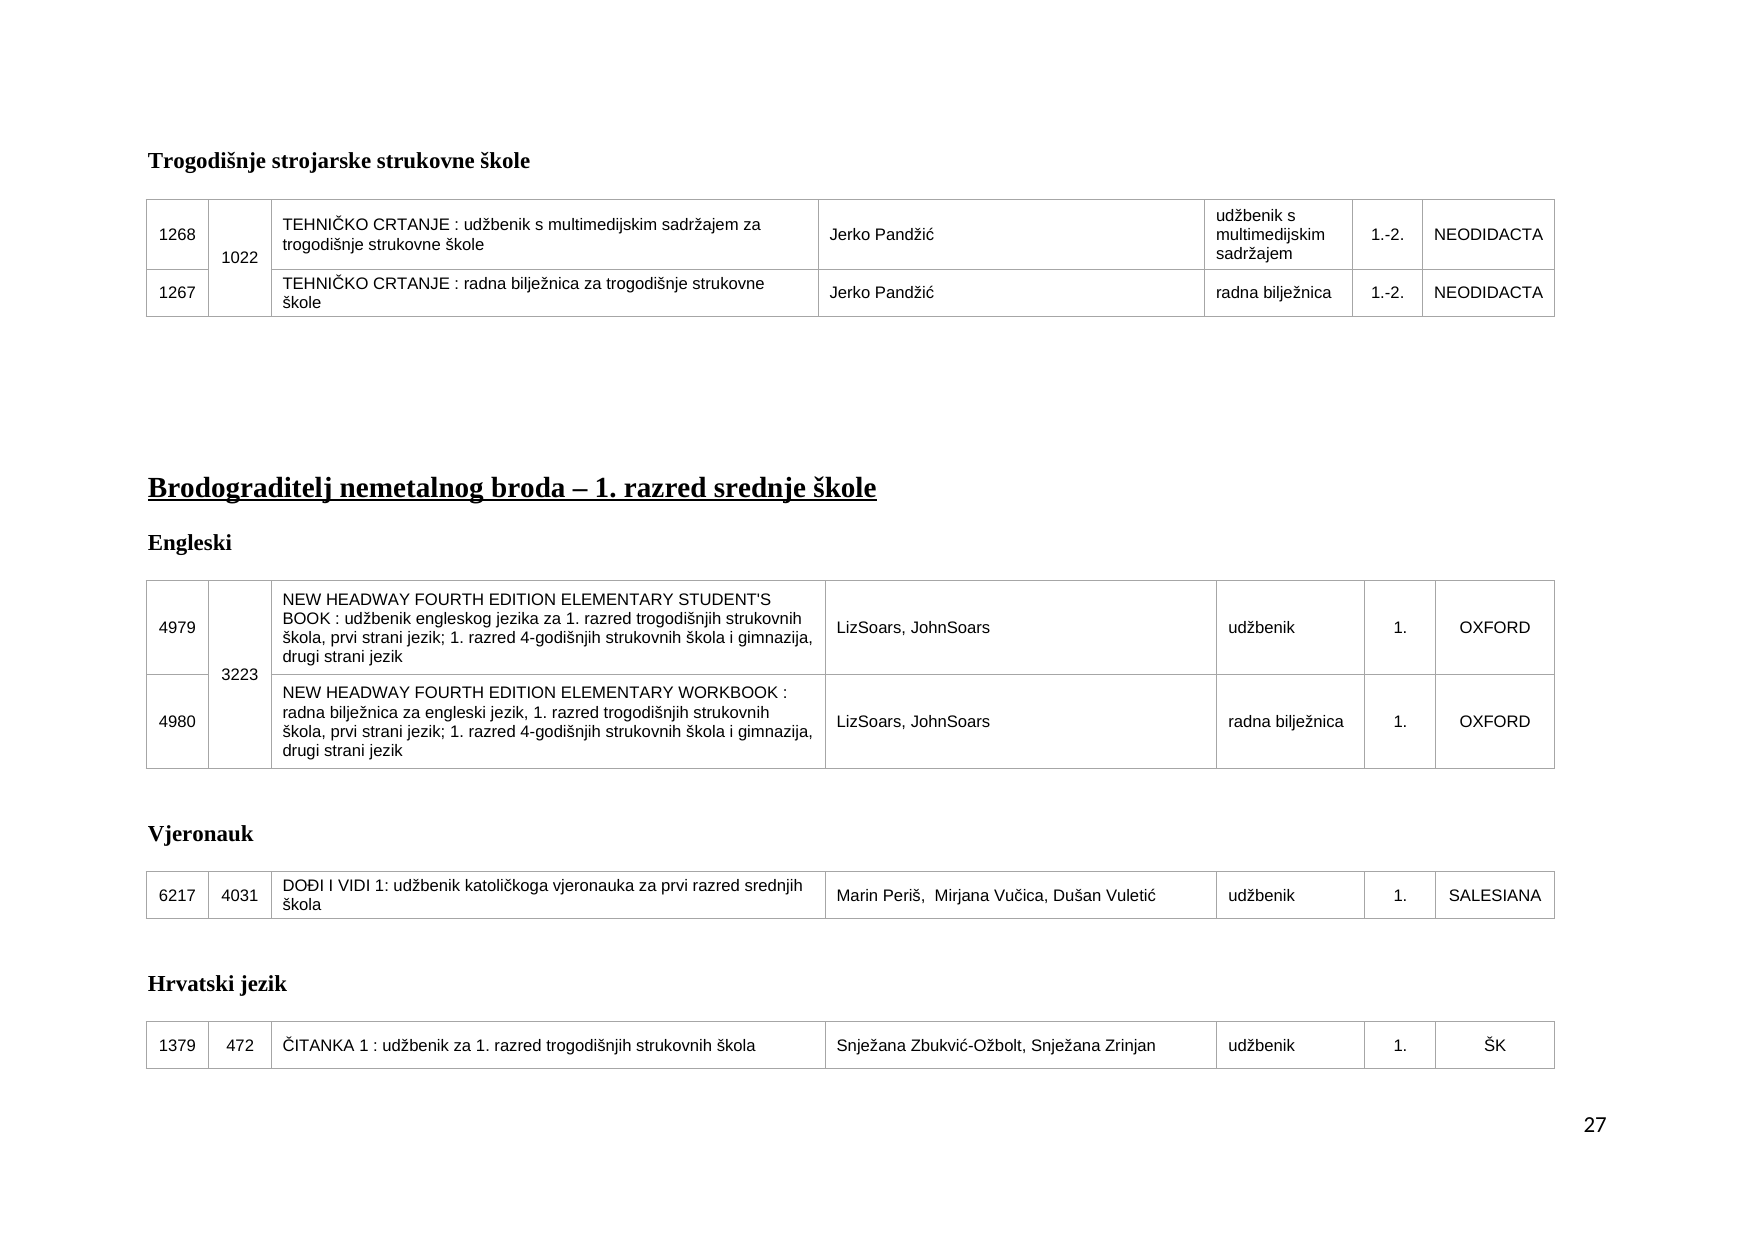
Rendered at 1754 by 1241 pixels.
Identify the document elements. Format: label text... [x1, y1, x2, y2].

table_header 472 [209, 1022, 271, 1068]
table_header 1268 [147, 200, 208, 269]
table_header udžbenik [1217, 1022, 1364, 1068]
table_header Jerko Pandžić [819, 200, 1204, 269]
table_header NEW HEADWAY FOURTH EDITION ELEMENTARY STUDENT'S BOOK : udžbenik engleskog jezika za 1. razred trogodišnjih strukovnih škola, prvi strani jezik; 1. razred 4-godišnjih strukovnih škola i gimnazija, drugi strani jezik [272, 581, 825, 674]
table_cell radna bilježnica [1217, 675, 1364, 768]
table_cell 1. [1365, 675, 1435, 768]
table_cell 1267 [147, 270, 208, 316]
text Vjeronauk [148, 820, 1606, 846]
table_cell 4980 [147, 675, 208, 768]
text Engleski [148, 529, 1606, 556]
table_header SALESIANA [1436, 872, 1554, 918]
table_header ŠK [1436, 1022, 1554, 1068]
table_header 4979 [147, 581, 208, 674]
table_header 1. [1365, 581, 1435, 674]
table_cell NEW HEADWAY FOURTH EDITION ELEMENTARY WORKBOOK : radna bilježnica za engleski jezik, 1. razred trogodišnjih strukovnih škola, prvi strani jezik; 1. razred 4-godišnjih strukovnih škola i gimnazija, drugi strani jezik [272, 675, 825, 768]
table_header LizSoars, JohnSoars [826, 581, 1216, 674]
table_header NEODIDACTA [1423, 200, 1554, 269]
table_header 1. [1365, 1022, 1435, 1068]
text Brodograditelj nemetalnog broda – 1. razred srednje škole [148, 470, 1606, 503]
table_cell radna bilježnica [1205, 270, 1352, 316]
table_cell 1.-2. [1353, 270, 1422, 316]
table_header TEHNIČKO CRTANJE : udžbenik s multimedijskim sadržajem za trogodišnje strukovne škole [272, 200, 818, 269]
table_header 1022 [209, 200, 271, 316]
table_header ČITANKA 1 : udžbenik za 1. razred trogodišnjih strukovnih škola [272, 1022, 825, 1068]
table_cell NEODIDACTA [1423, 270, 1554, 316]
table_cell TEHNIČKO CRTANJE : radna bilježnica za trogodišnje strukovne škole [272, 270, 818, 316]
table_header 3223 [209, 581, 271, 768]
table_header 4031 [209, 872, 271, 918]
table_header 1.-2. [1353, 200, 1422, 269]
table_cell Jerko Pandžić [819, 270, 1204, 316]
table_header DOĐI I VIDI 1: udžbenik katoličkoga vjeronauka za prvi razred srednjih škola [272, 872, 825, 918]
table_header 6217 [147, 872, 208, 918]
table_cell LizSoars, JohnSoars [826, 675, 1216, 768]
table_header udžbenik s multimedijskim sadržajem [1205, 200, 1352, 269]
table_header 1379 [147, 1022, 208, 1068]
text Trogodišnje strojarske strukovne škole [148, 148, 1606, 174]
table_header 1. [1365, 872, 1435, 918]
table_header Marin Periš, Mirjana Vučica, Dušan Vuletić [826, 872, 1216, 918]
table_header udžbenik [1217, 581, 1364, 674]
text Hrvatski jezik [148, 970, 1606, 996]
table_cell OXFORD [1436, 675, 1554, 768]
table_header OXFORD [1436, 581, 1554, 674]
table_header Snježana Zbukvić-Ožbolt, Snježana Zrinjan [826, 1022, 1216, 1068]
table_header udžbenik [1217, 872, 1364, 918]
